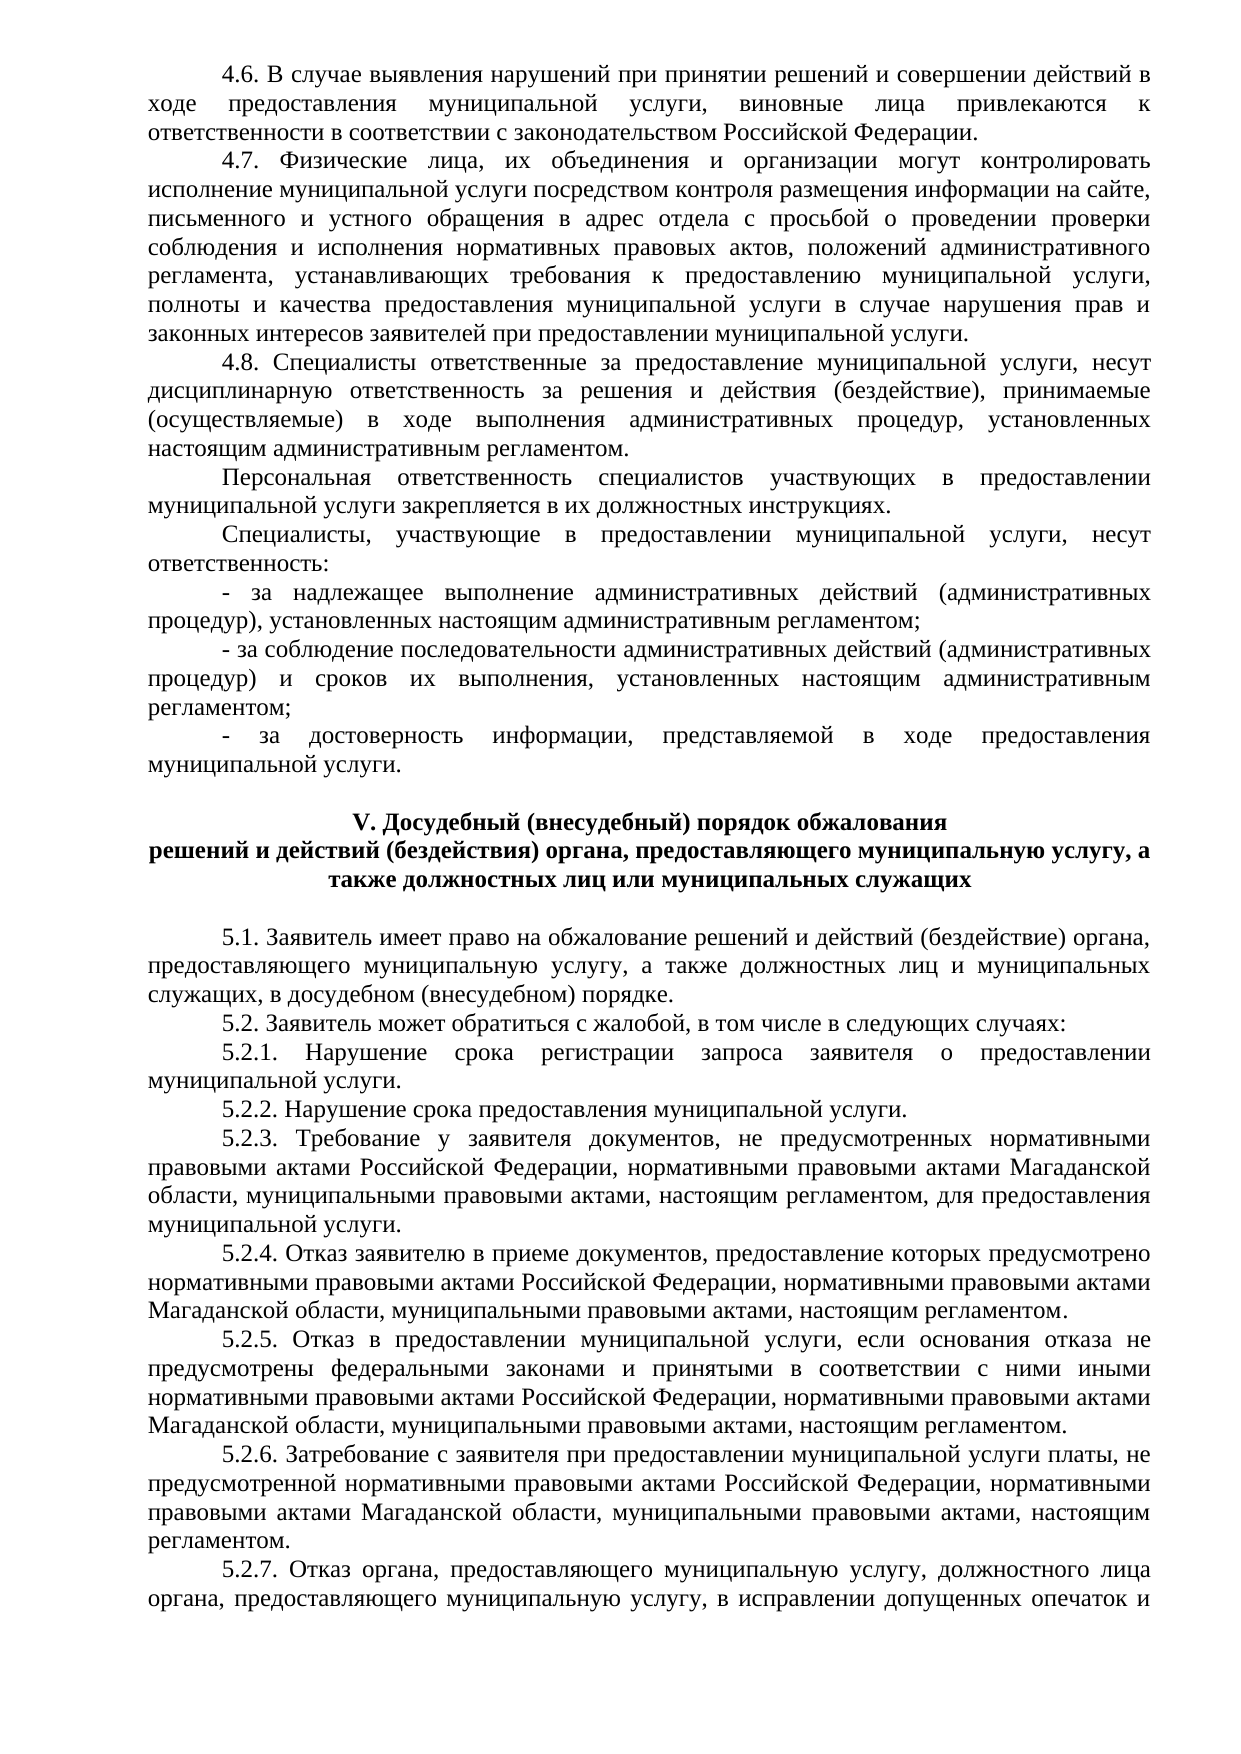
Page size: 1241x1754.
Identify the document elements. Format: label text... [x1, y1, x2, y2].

text Персональная ответственность специалистов участвующих в предоставлении муниципальной услуги закрепляется в их должностных инструкциях. [148, 462, 1152, 519]
text - за достоверность информации, представляемой в ходе предоставления муниципальной услуги. [148, 720, 1152, 778]
text 4.6. В случае выявления нарушений при принятии решений и совершении действий в ходе предоставления муниципальной услуги, виновные лица привлекаются к ответственности в соответствии с законодательством Российской Федерации. [148, 59, 1152, 145]
text 5.2.3. Требование у заявителя документов, не предусмотренных нормативными правовыми актами Российской Федерации, нормативными правовыми актами Магаданской области, муниципальными правовыми актами, настоящим регламентом, для предоставления муниципальной услуги. [148, 1123, 1152, 1238]
text 5.2.2. Нарушение срока предоставления муниципальной услуги. [148, 1094, 1152, 1123]
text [148, 1554, 1152, 1612]
text 5.2.4. Отказ заявителю в приеме документов, предоставление которых предусмотрено нормативными правовыми актами Российской Федерации, нормативными правовыми актами Магаданской области, муниципальными правовыми актами, настоящим регламентом. [148, 1238, 1152, 1324]
text 5.1. Заявитель имеет право на обжалование решений и действий (бездействие) органа, предоставляющего муниципальную услугу, а также должностных лиц и муниципальных служащих, в досудебном (внесудебном) порядке. [148, 922, 1152, 1008]
text решений и действий (бездействия) органа, предоставляющего муниципальную услугу, а также должностных лиц или муниципальных служащих [148, 835, 1152, 893]
text - за соблюдение последовательности административных действий (административных процедур) и сроков их выполнения, установленных настоящим административным регламентом; [148, 634, 1152, 720]
text 4.7. Физические лица, их объединения и организации могут контролировать исполнение муниципальной услуги посредством контроля размещения информации на сайте, письменного и устного обращения в адрес отдела с просьбой о проведении проверки соблюдения и исполнения нормативных правовых актов, положений административного регламента, устанавливающих требования к предоставлению муниципальной услуги, полноты и качества предоставления муниципальной услуги в случае нарушения прав и законных интересов заявителей при предоставлении муниципальной услуги. [148, 145, 1152, 347]
text 4.8. Специалисты ответственные за предоставление муниципальной услуги, несут дисциплинарную ответственность за решения и действия (бездействие), принимаемые (осуществляемые) в ходе выполнения административных процедур, установленных настоящим административным регламентом. [148, 347, 1152, 462]
text 5.2.5. Отказ в предоставлении муниципальной услуги, если основания отказа не предусмотрены федеральными законами и принятыми в соответствии с ними иными нормативными правовыми актами Российской Федерации, нормативными правовыми актами Магаданской области, муниципальными правовыми актами, настоящим регламентом. [148, 1324, 1152, 1439]
text V. Досудебный (внесудебный) порядок обжалования [148, 807, 1152, 835]
text - за надлежащее выполнение административных действий (административных процедур), установленных настоящим административным регламентом; [148, 577, 1152, 634]
text 5.2.6. Затребование с заявителя при предоставлении муниципальной услуги платы, не предусмотренной нормативными правовыми актами Российской Федерации, нормативными правовыми актами Магаданской области, муниципальными правовыми актами, настоящим регламентом. [148, 1439, 1152, 1554]
text 5.2.1. Нарушение срока регистрации запроса заявителя о предоставлении муниципальной услуги. [148, 1037, 1152, 1094]
text 5.2. Заявитель может обратиться с жалобой, в том числе в следующих случаях: [148, 1008, 1152, 1037]
text Специалисты, участвующие в предоставлении муниципальной услуги, несут ответственность: [148, 519, 1152, 577]
